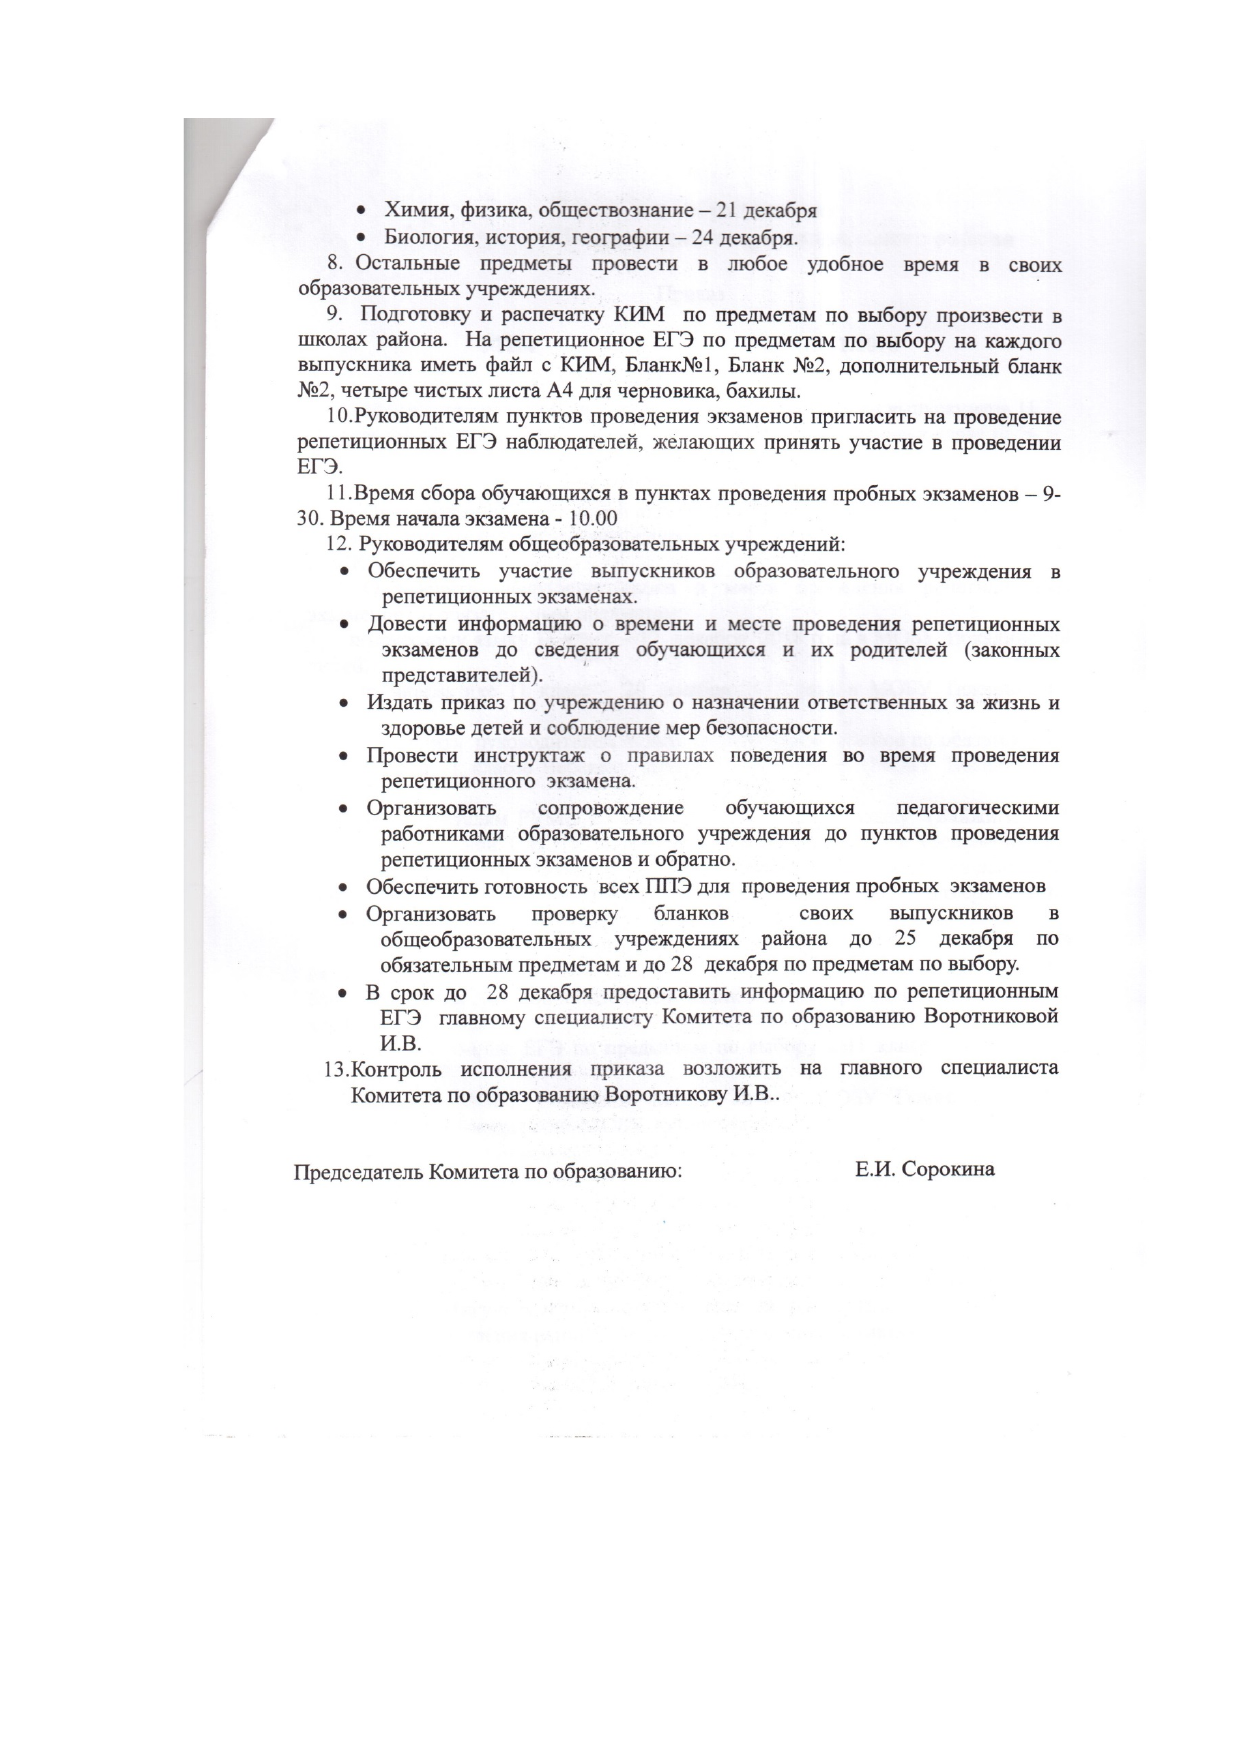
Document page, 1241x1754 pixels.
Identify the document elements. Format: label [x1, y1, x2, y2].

picture [177, 118, 1152, 1458]
